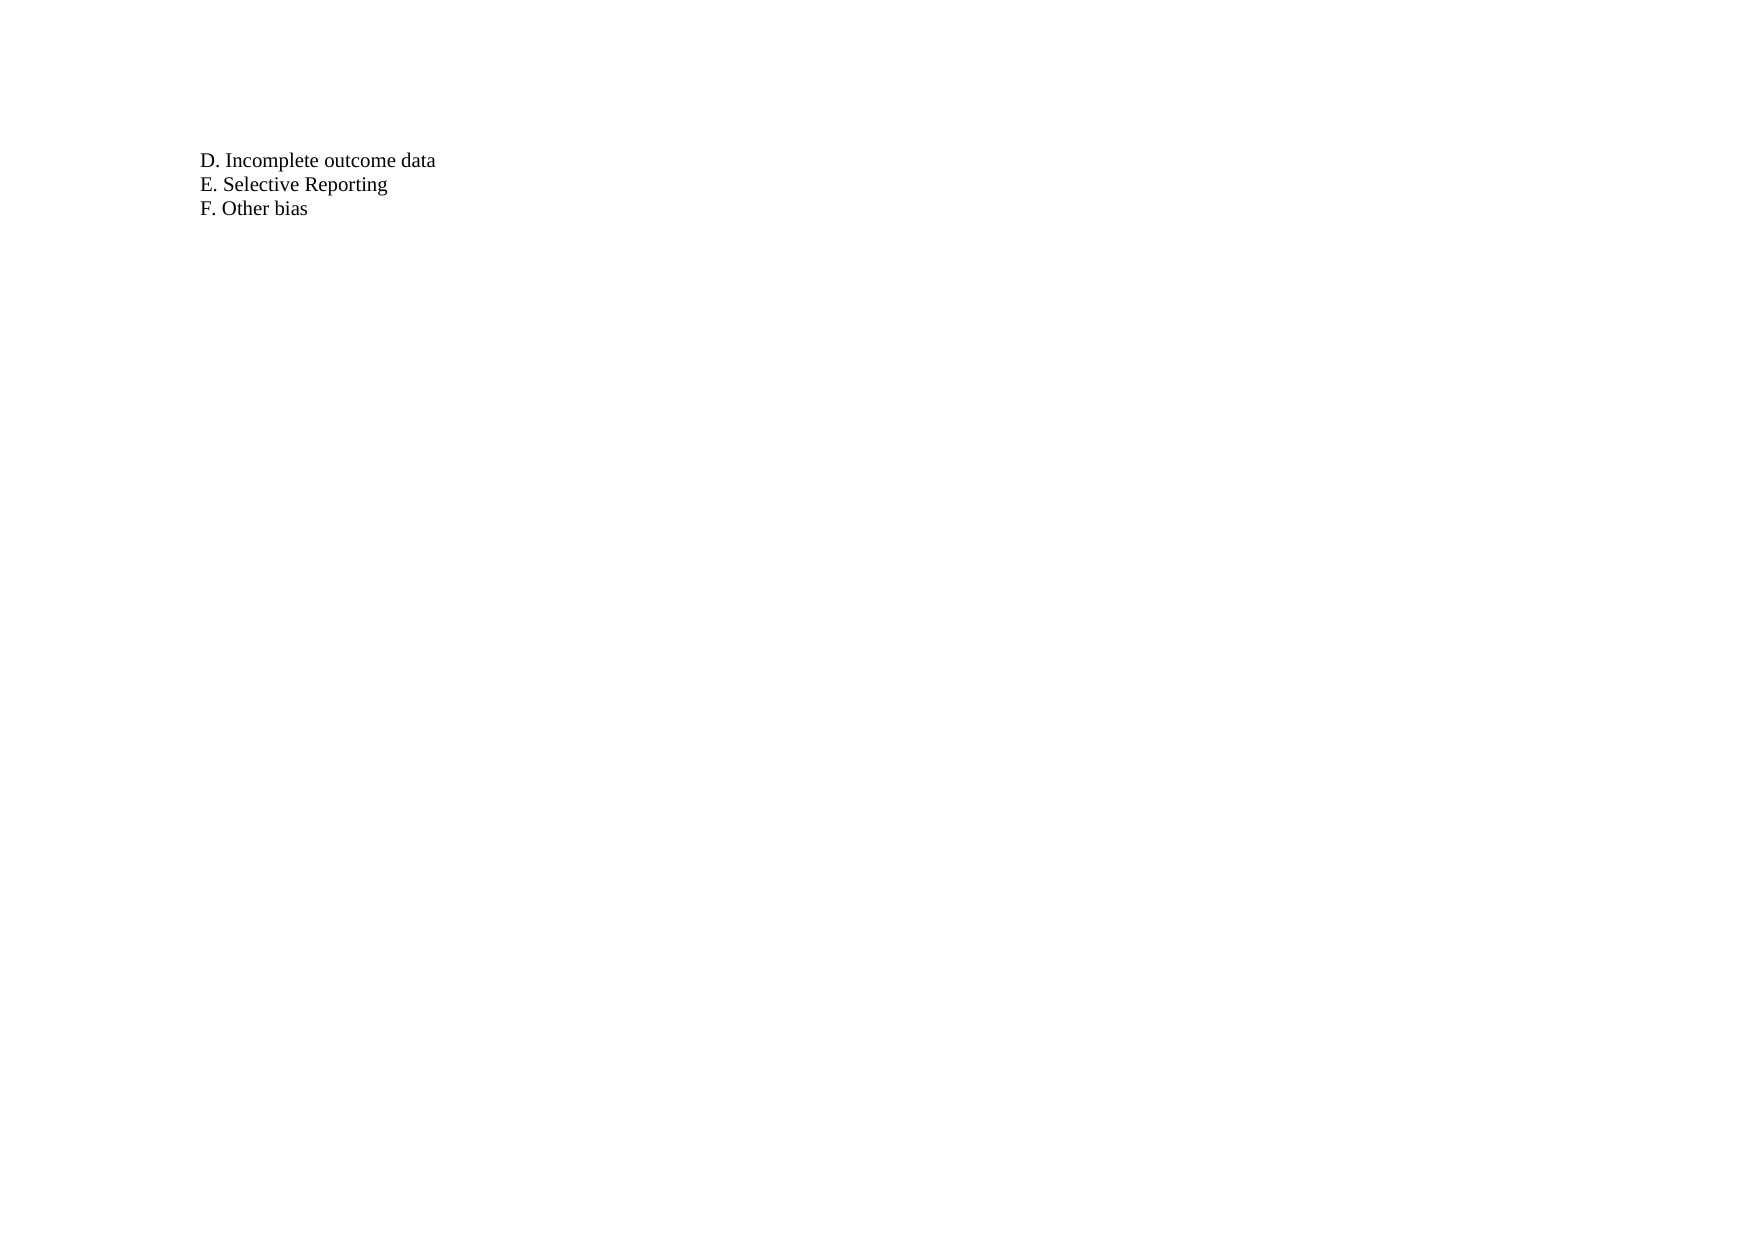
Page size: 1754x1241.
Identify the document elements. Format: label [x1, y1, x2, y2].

table_cell [155, 148, 1513, 320]
